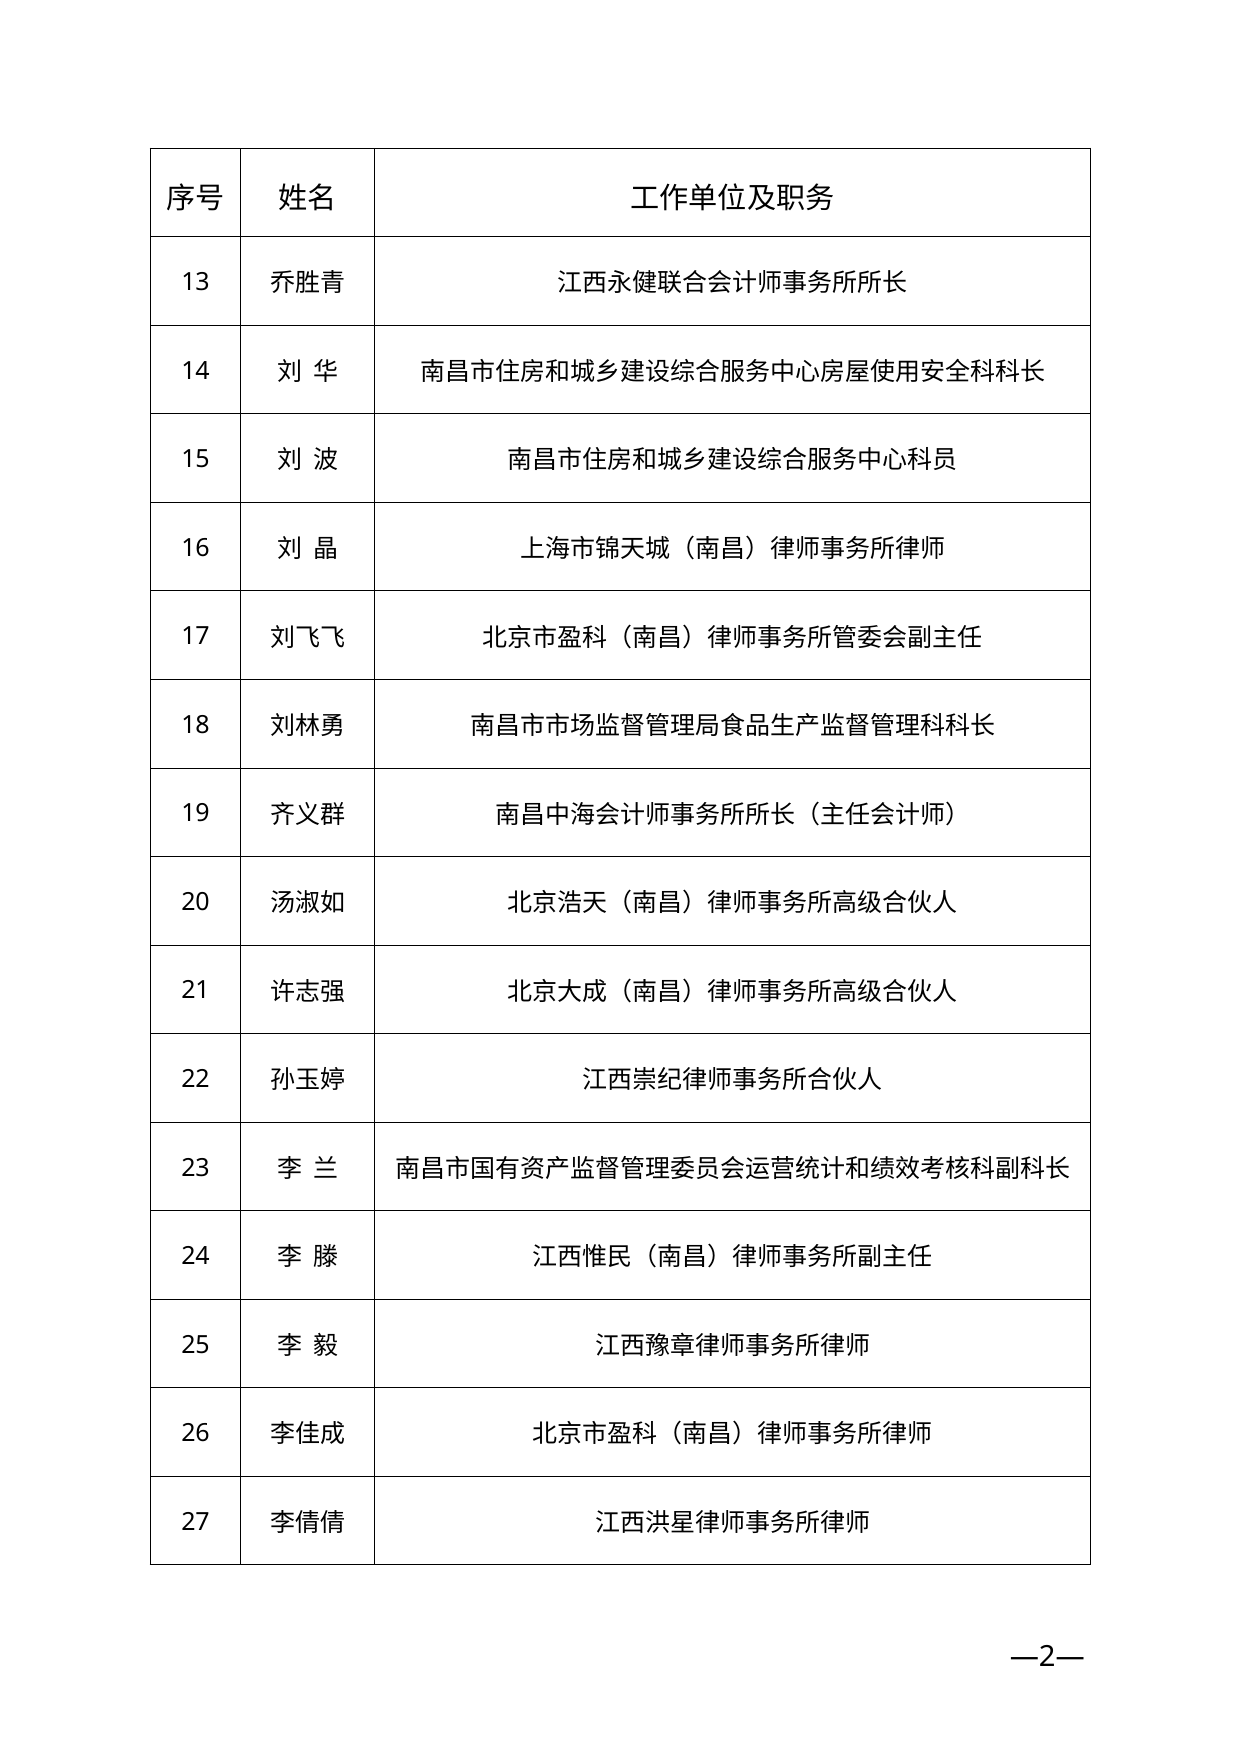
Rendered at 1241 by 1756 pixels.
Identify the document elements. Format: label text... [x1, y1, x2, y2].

table_cell 南昌市住房和城乡建设综合服务中心科员 [375, 414, 1090, 502]
table_cell 北京市盈科（南昌）律师事务所管委会副主任 [375, 591, 1090, 679]
table_cell 13 [151, 237, 240, 325]
table_cell 南昌市住房和城乡建设综合服务中心房屋使用安全科科长 [375, 326, 1090, 413]
table_cell 刘 华 [241, 326, 374, 413]
table_cell 17 [151, 591, 240, 679]
table_cell 14 [151, 326, 240, 413]
table_cell 李 毅 [241, 1300, 374, 1387]
table_cell 许志强 [241, 946, 374, 1033]
table_cell 15 [151, 414, 240, 502]
table_cell 江西崇纪律师事务所合伙人 [375, 1034, 1090, 1122]
table_cell 江西洪星律师事务所律师 [375, 1477, 1090, 1564]
table_cell 李 滕 [241, 1211, 374, 1299]
table_cell 刘 波 [241, 414, 374, 502]
table_cell 南昌市市场监督管理局食品生产监督管理科科长 [375, 680, 1090, 767]
table_cell 刘林勇 [241, 680, 374, 767]
table_cell 18 [151, 680, 240, 767]
table_cell 南昌中海会计师事务所所长（主任会计师） [375, 769, 1090, 856]
table_cell 江西豫章律师事务所律师 [375, 1300, 1090, 1387]
table_cell 上海市锦天城（南昌）律师事务所律师 [375, 503, 1090, 590]
table_cell 北京大成（南昌）律师事务所高级合伙人 [375, 946, 1090, 1033]
table_cell 25 [151, 1300, 240, 1387]
table_cell 乔胜青 [241, 237, 374, 325]
table_cell 刘飞飞 [241, 591, 374, 679]
table_cell 19 [151, 769, 240, 856]
table_cell 北京市盈科（南昌）律师事务所律师 [375, 1388, 1090, 1476]
table_cell 北京浩天（南昌）律师事务所高级合伙人 [375, 857, 1090, 944]
table_cell 孙玉婷 [241, 1034, 374, 1122]
table_cell 江西永健联合会计师事务所所长 [375, 237, 1090, 325]
table_cell 南昌市国有资产监督管理委员会运营统计和绩效考核科副科长 [375, 1123, 1090, 1210]
table_cell 江西惟民（南昌）律师事务所副主任 [375, 1211, 1090, 1299]
table_cell 李 兰 [241, 1123, 374, 1210]
table_cell 齐义群 [241, 769, 374, 856]
table_cell 汤淑如 [241, 857, 374, 944]
table_cell 24 [151, 1211, 240, 1299]
table_cell 23 [151, 1123, 240, 1210]
table_header 序号 [151, 149, 240, 236]
table_cell 刘 晶 [241, 503, 374, 590]
table_cell 22 [151, 1034, 240, 1122]
table_header 姓名 [241, 149, 374, 236]
table_cell 27 [151, 1477, 240, 1564]
table_cell 李倩倩 [241, 1477, 374, 1564]
table_cell 20 [151, 857, 240, 944]
table_cell 16 [151, 503, 240, 590]
table_cell 26 [151, 1388, 240, 1476]
table_cell 李佳成 [241, 1388, 374, 1476]
table_cell 21 [151, 946, 240, 1033]
table_header 工作单位及职务 [375, 149, 1090, 236]
